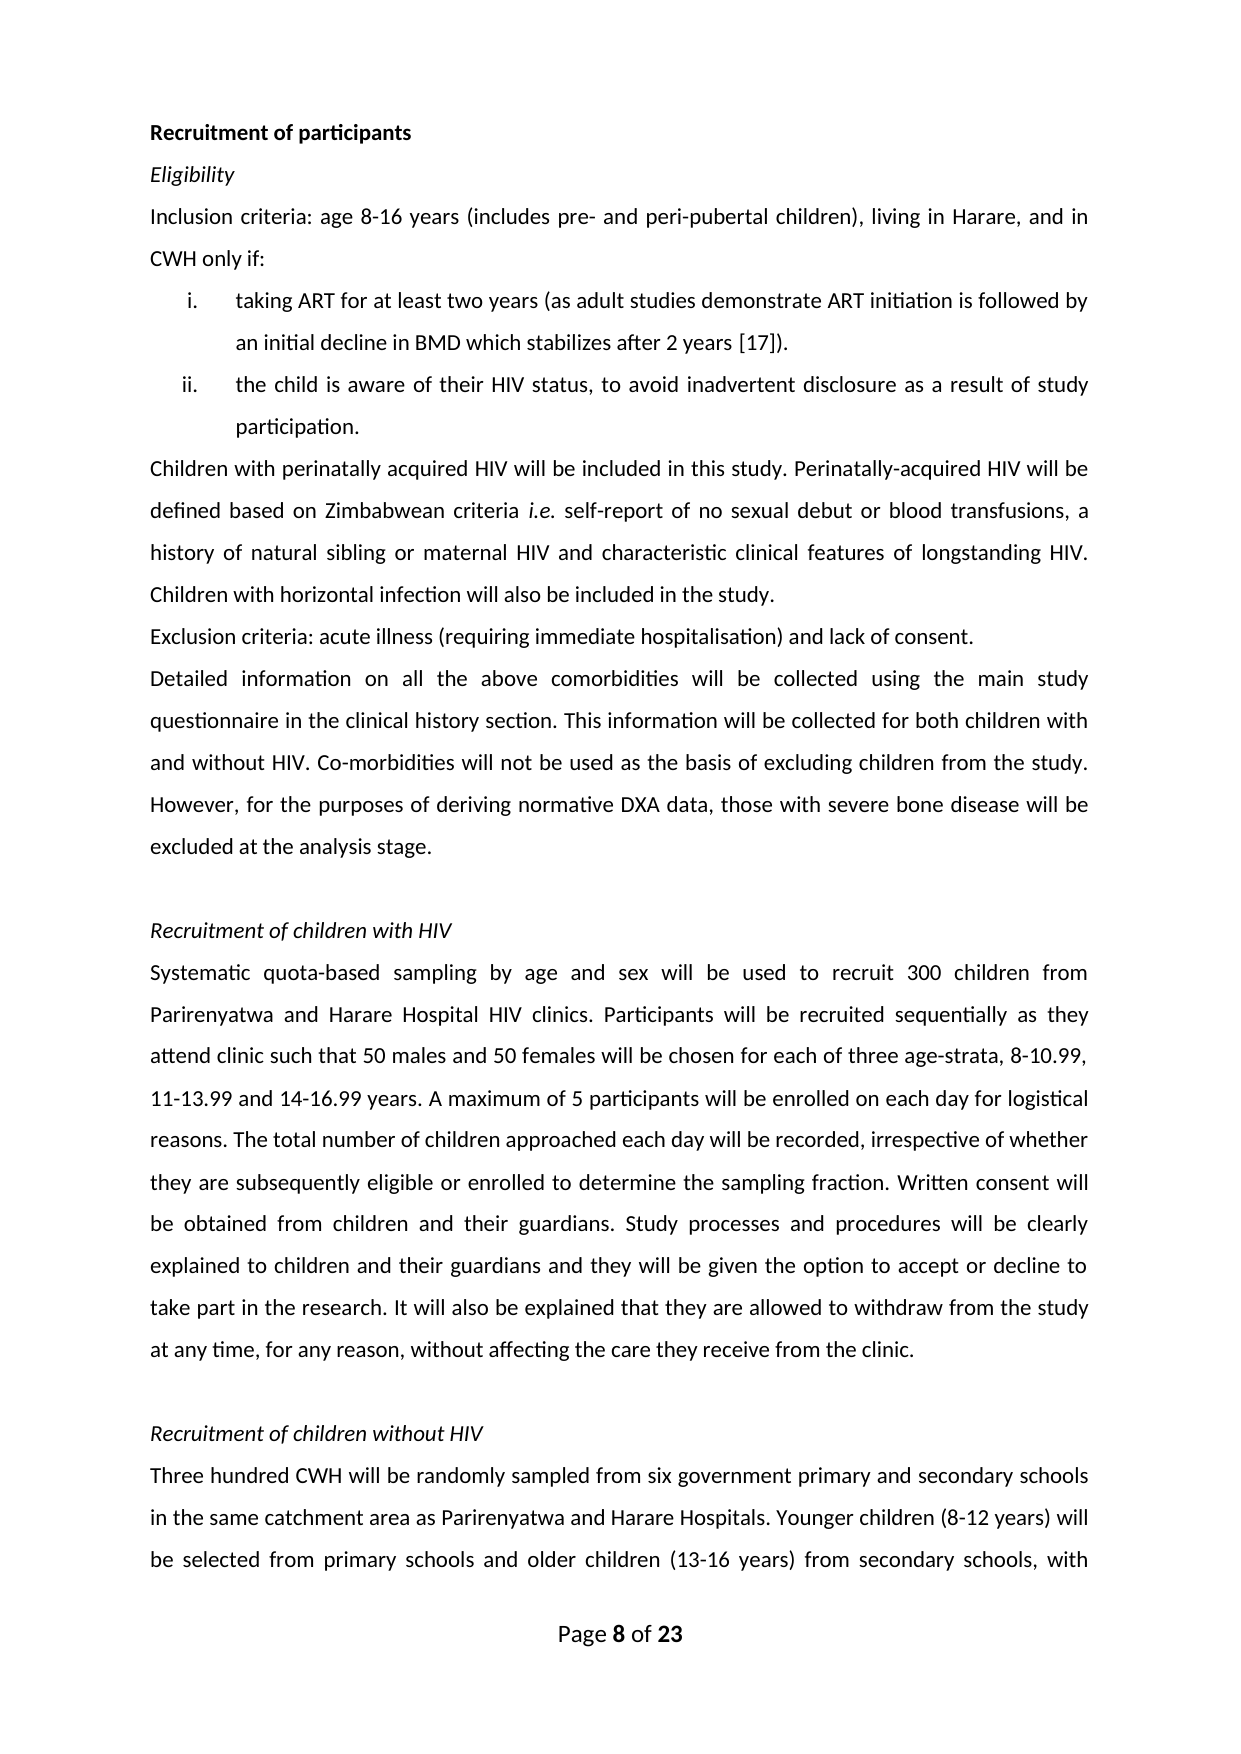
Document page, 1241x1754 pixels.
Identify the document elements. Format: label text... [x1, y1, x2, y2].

text Recruitment of children with HIV [150, 916, 1090, 944]
text Detailed information on all the above comorbidities will be collected using the main study questionnaire in the clinical history section. This information will be collected for both children with and without HIV. Co-morbidities will not be used as the basis of excluding children from the study. However, for the purposes of deriving normative DXA data, those with severe bone disease will be excluded at the analysis stage. [150, 664, 1090, 860]
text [150, 1461, 1090, 1573]
text Eligibility [150, 160, 1090, 188]
text Children with perinatally acquired HIV will be included in this study. Perinatally-acquired HIV will be defined based on Zimbabwean criteria i.e. self-report of no sexual debut or blood transfusions, a history of natural sibling or maternal HIV and characteristic clinical features of longstanding HIV. Children with horizontal infection will also be included in the study. [150, 454, 1090, 608]
text Inclusion criteria: age 8-16 years (includes pre- and peri-pubertal children), living in Harare, and in CWH only if: [150, 202, 1090, 272]
text Exclusion criteria: acute illness (requiring immediate hospitalisation) and lack of consent. [150, 622, 1090, 650]
text Recruitment of children without HIV [150, 1419, 1090, 1447]
list taking ART for at least two years (as adult studies demonstrate ART initiation is followed by an initial decline in BMD which stabilizes after 2 years [17]). [198, 286, 1090, 356]
text Systematic quota-based sampling by age and sex will be used to recruit 300 children from Parirenyatwa and Harare Hospital HIV clinics. Participants will be recruited sequentially as they attend clinic such that 50 males and 50 females will be chosen for each of three age-strata, 8-10.99, 11-13.99 and 14-16.99 years. A maximum of 5 participants will be enrolled on each day for logistical reasons. The total number of children approached each day will be recorded, irrespective of whether they are subsequently eligible or enrolled to determine the sampling fraction. Written consent will be obtained from children and their guardians. Study processes and procedures will be clearly explained to children and their guardians and they will be given the option to accept or decline to take part in the research. It will also be explained that they are allowed to withdraw from the study at any time, for any reason, without affecting the care they receive from the clinic. [150, 958, 1090, 1363]
text Recruitment of participants [150, 118, 1090, 146]
list the child is aware of their HIV status, to avoid inadvertent disclosure as a result of study participation. [198, 370, 1090, 440]
